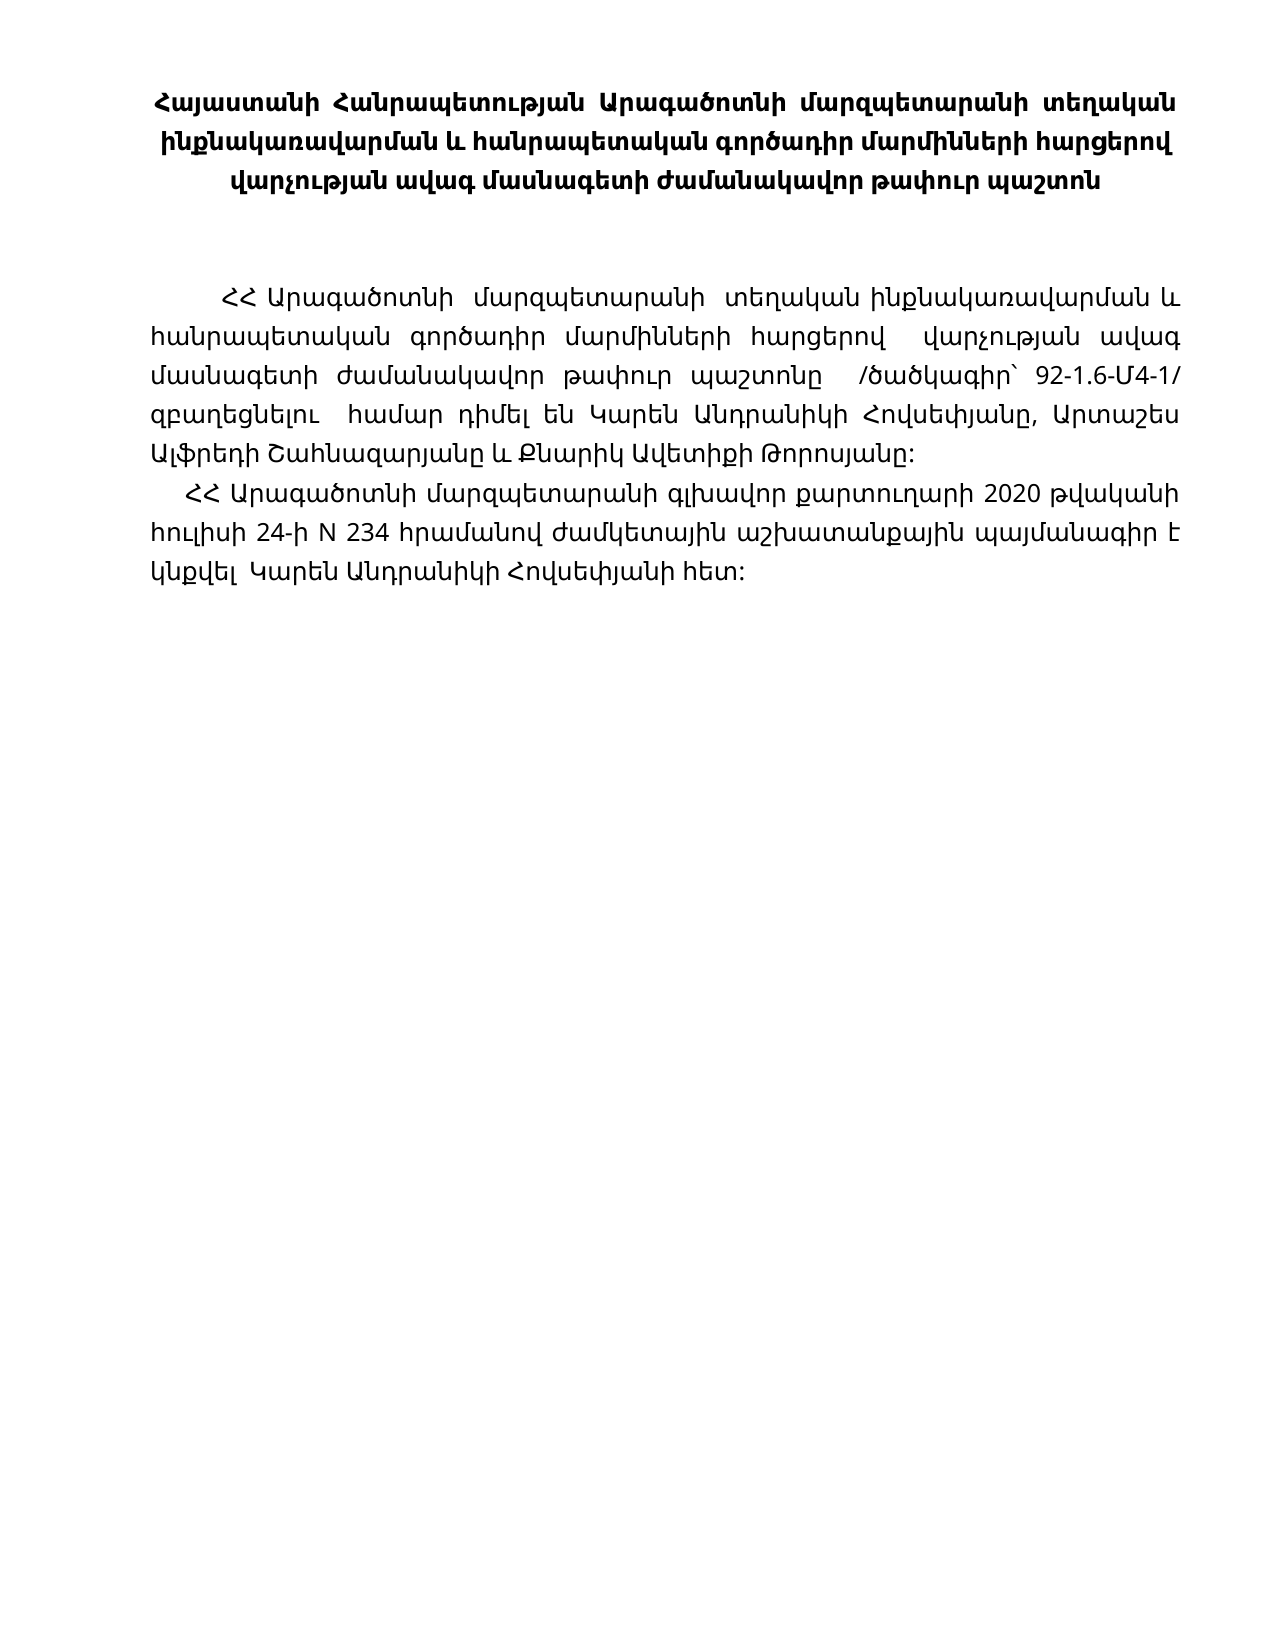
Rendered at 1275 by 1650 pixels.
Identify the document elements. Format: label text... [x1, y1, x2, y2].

text Հայաստանի Հանրապետության Արագածոտնի մարզպետարանի տեղական ինքնակառավարման և հանրապետական գործադիր մարմինների հարցերով վարչության ավագ մասնագետի ժամանակավոր թափուր պաշտոն [150, 84, 1181, 197]
text ՀՀ Արագածոտնի մարզպետարանի տեղական ինքնակառավարման և հանրապետական գործադիր մարմինների հարցերով վարչության ավագ մասնագետի ժամանակավոր թափուր պաշտոնը /ծածկագիր՝ 92-1.6-Մ4-1/ զբաղեցնելու համար դիմել են Կարեն Անդրանիկի Հովսեփյանը, Արտաշես Ալֆրեդի Շահնազարյանը և Քնարիկ Ավետիքի Թորոսյանը: [150, 279, 1181, 470]
text ՀՀ Արագածոտնի մարզպետարանի գլխավոր քարտուղարի 2020 թվականի հուլիսի 24-ի N 234 հրամանով ժամկետային աշխատանքային պայմանագիր է կնքվել Կարեն Անդրանիկի Հովսեփյանի հետ: [150, 475, 1181, 588]
